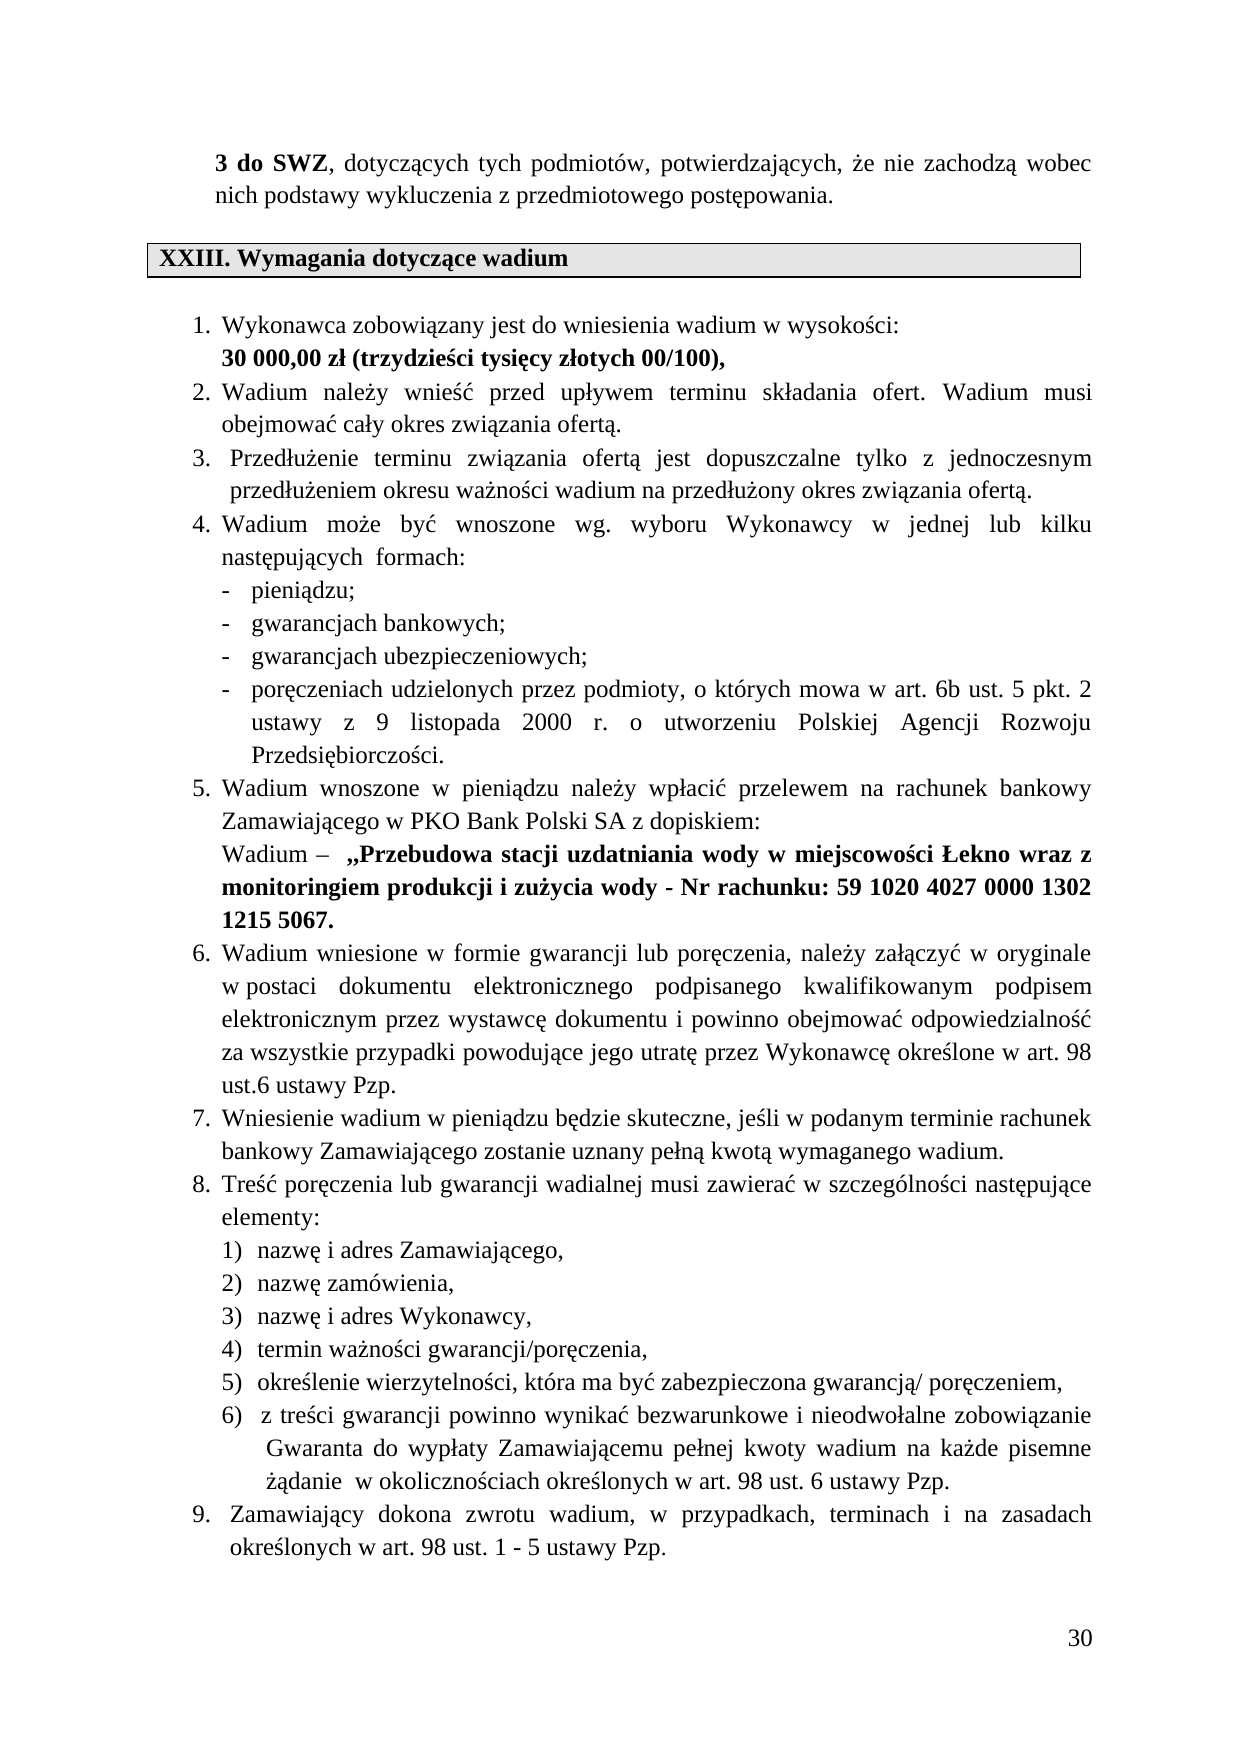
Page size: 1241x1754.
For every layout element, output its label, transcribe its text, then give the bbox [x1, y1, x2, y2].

list Wadium wnoszone w pieniądzu należy wpłacić przelewem na rachunek bankowy Zamawiającego w PKO Bank Polski SA z dopiskiem: [192, 773, 1093, 834]
text Wadium – ,,Przebudowa stacji uzdatniania wody w miejscowości Łekno wraz z monitoringiem produkcji i zużycia wody - Nr rachunku: 59 1020 4027 0000 1302 1215 5067. [221, 839, 1093, 934]
list Wadium wniesione w formie gwarancji lub poręczenia, należy załączyć w oryginale w postaci dokumentu elektronicznego podpisanego kwalifikowanym podpisem elektronicznym przez wystawcę dokumentu i powinno obejmować odpowiedzialność za wszystkie przypadki powodujące jego utratę przez Wykonawcę określone w art. 98 ust.6 ustawy Pzp. [192, 938, 1093, 1099]
list Przedłużenie terminu związania ofertą jest dopuszczalne tylko z jednoczesnym przedłużeniem okresu ważności wadium na przedłużony okres związania ofertą. [192, 443, 1093, 504]
list z treści gwarancji powinno wynikać bezwarunkowe i nieodwołalne zobowiązanie Gwaranta do wypłaty Zamawiającemu pełnej kwoty wadium na każde pisemne żądanie w okolicznościach określonych w art. 98 ust. 6 ustawy Pzp. [221, 1400, 1093, 1495]
list gwarancjach bankowych; [221, 608, 1093, 636]
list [177, 148, 1093, 209]
table_header XXIII. Wymagania dotyczące wadium [148, 244, 1080, 276]
list Treść poręczenia lub gwarancji wadialnej musi zawierać w szczególności następujące elementy: [192, 1169, 1093, 1231]
list Wadium należy wnieść przed upływem terminu składania ofert. Wadium musi obejmować cały okres związania ofertą. [192, 377, 1093, 438]
text 30 000,00 zł (trzydzieści tysięcy złotych 00/100), [221, 343, 1093, 372]
list nazwę i adres Wykonawcy, [221, 1301, 1093, 1330]
list Wykonawca zobowiązany jest do wniesienia wadium w wysokości: [192, 311, 1093, 339]
list Zamawiający dokona zwrotu wadium, w przypadkach, terminach i na zasadach określonych w art. 98 ust. 1 - 5 ustawy Pzp. [192, 1499, 1093, 1561]
list Wniesienie wadium w pieniądzu będzie skuteczne, jeśli w podanym terminie rachunek bankowy Zamawiającego zostanie uznany pełną kwotą wymaganego wadium. [192, 1103, 1093, 1165]
list gwarancjach ubezpieczeniowych; [221, 641, 1093, 669]
list nazwę i adres Zamawiającego, [221, 1235, 1093, 1264]
list pieniądzu; [221, 575, 1093, 603]
list określenie wierzytelności, która ma być zabezpieczona gwarancją/ poręczeniem, [221, 1367, 1093, 1396]
list termin ważności gwarancji/poręczenia, [221, 1334, 1093, 1363]
list Wadium może być wnoszone wg. wyboru Wykonawcy w jednej lub kilku następujących formach: [192, 509, 1093, 570]
list poręczeniach udzielonych przez podmioty, o których mowa w art. 6b ust. 5 pkt. 2 ustawy z 9 listopada 2000 r. o utworzeniu Polskiej Agencji Rozwoju Przedsiębiorczości. [221, 674, 1093, 768]
list nazwę zamówienia, [221, 1268, 1093, 1297]
